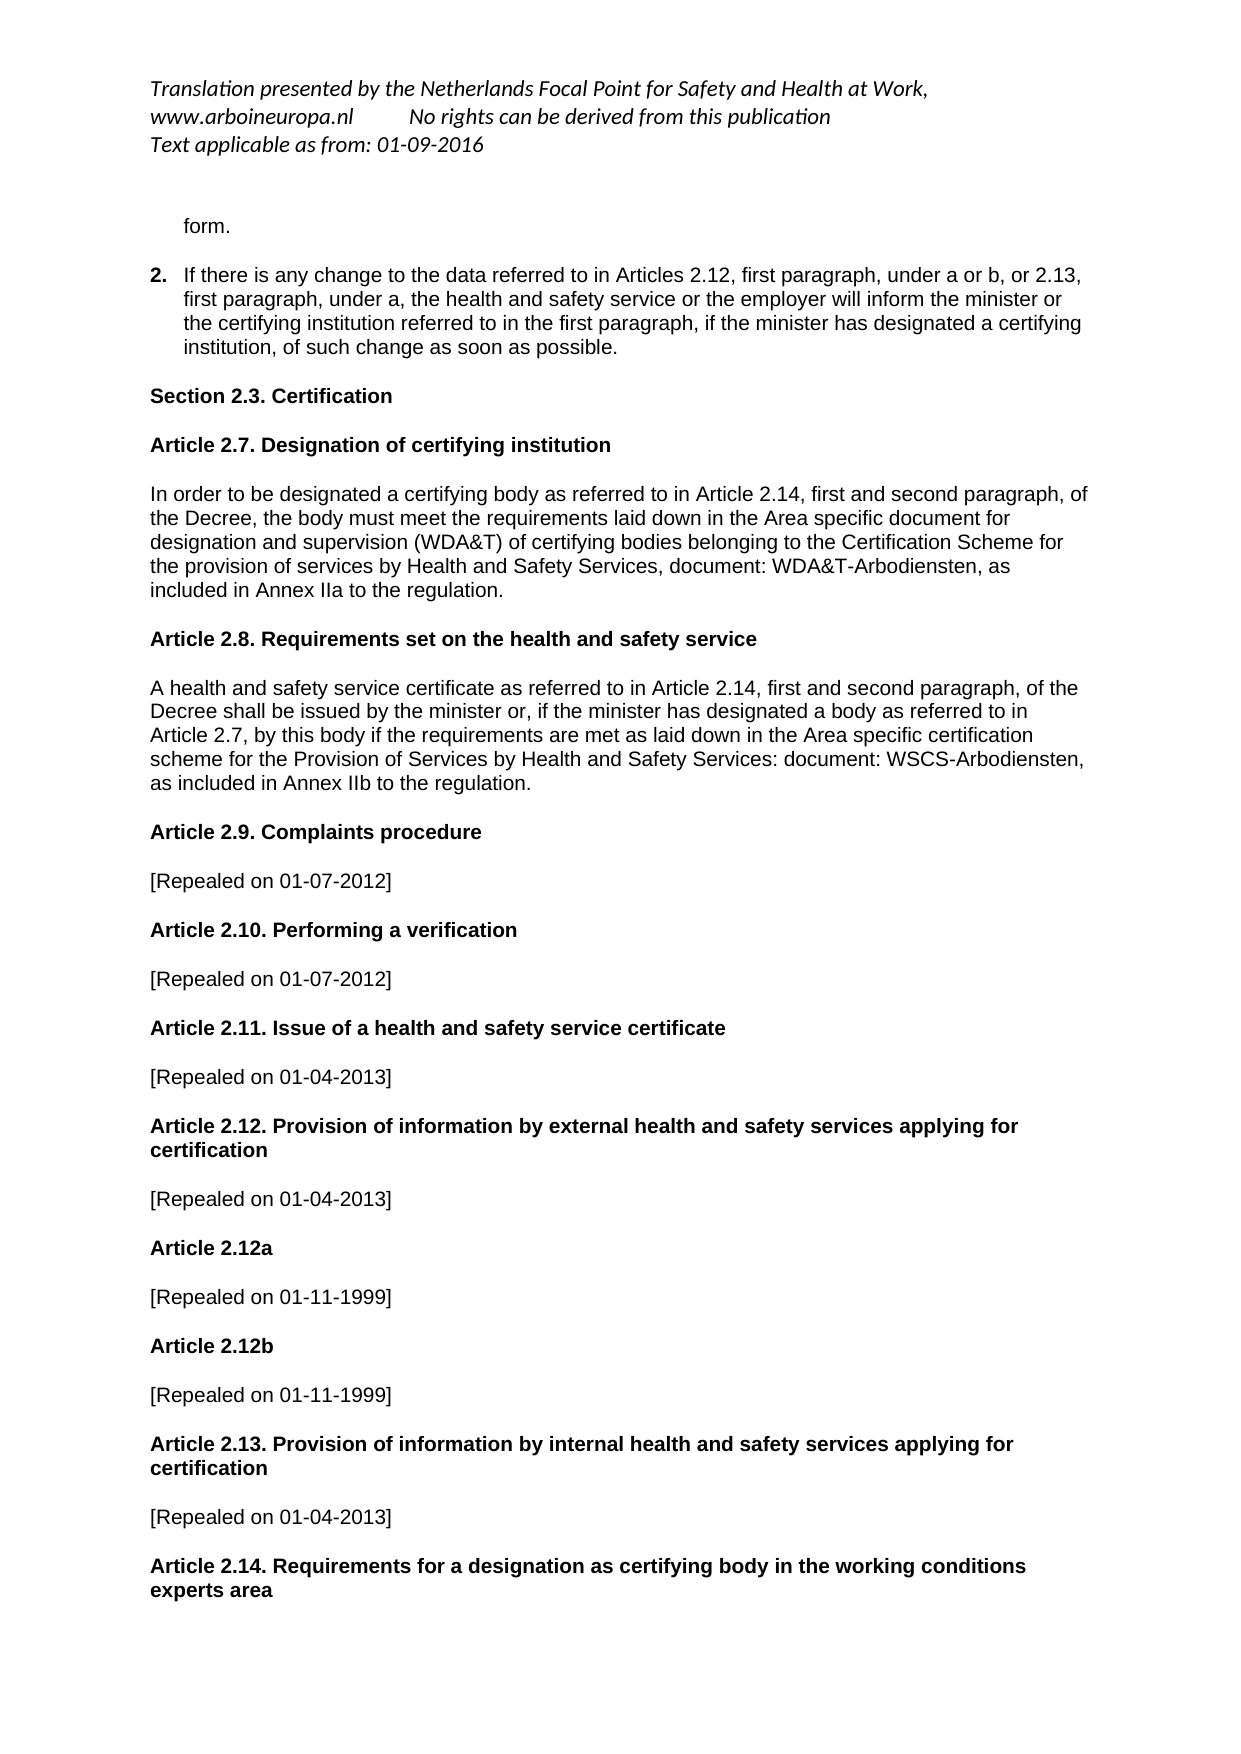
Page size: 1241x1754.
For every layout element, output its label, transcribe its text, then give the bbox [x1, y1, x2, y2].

text Article 2.10. Performing a verification [150, 918, 1090, 942]
text [Repealed on 01-07-2012] [150, 967, 1090, 991]
text [Repealed on 01-11-1999] [150, 1383, 1090, 1407]
text Section 2.3. Certification [150, 384, 1090, 408]
text Article 2.13. Provision of information by internal health and safety services applying for certification [150, 1432, 1090, 1479]
text [Repealed on 01-11-1999] [150, 1285, 1090, 1309]
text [150, 214, 1090, 238]
text A health and safety service certificate as referred to in Article 2.14, first and second paragraph, of the Decree shall be issued by the minister or, if the minister has designated a body as referred to in Article 2.7, by this body if the requirements are met as laid down in the Area specific certification scheme for the Provision of Services by Health and Safety Services: document: WSCS-Arbodiensten, as included in Annex IIb to the regulation. [150, 675, 1090, 795]
text [Repealed on 01-04-2013] [150, 1065, 1090, 1089]
text In order to be designated a certifying body as referred to in Article 2.14, first and second paragraph, of the Decree, the body must meet the requirements laid down in the Area specific document for designation and supervision (WDA&T) of certifying bodies belonging to the Certification Scheme for the provision of services by Health and Safety Services, document: WDA&T-Arbodiensten, as included in Annex IIa to the regulation. [150, 482, 1090, 601]
text [Repealed on 01-07-2012] [150, 869, 1090, 893]
text Article 2.12a [150, 1236, 1090, 1260]
text Article 2.9. Complaints procedure [150, 820, 1090, 844]
text Article 2.12. Provision of information by external health and safety services applying for certification [150, 1114, 1090, 1162]
text Article 2.8. Requirements set on the health and safety service [150, 626, 1090, 650]
text Article 2.14. Requirements for a designation as certifying body in the working conditions experts area [150, 1553, 1090, 1601]
text Article 2.11. Issue of a health and safety service certificate [150, 1016, 1090, 1040]
text [Repealed on 01-04-2013] [150, 1187, 1090, 1211]
text 2. If there is any change to the data referred to in Articles 2.12, first paragraph, under a or b, or 2.13, first paragraph, under a, the health and safety service or the employer will inform the minister or the certifying institution referred to in the first paragraph, if the minister has designated a certifying institution, of such change as soon as possible. [150, 263, 1090, 359]
text Article 2.7. Designation of certifying institution [150, 433, 1090, 457]
text [Repealed on 01-04-2013] [150, 1504, 1090, 1528]
text Article 2.12b [150, 1334, 1090, 1358]
